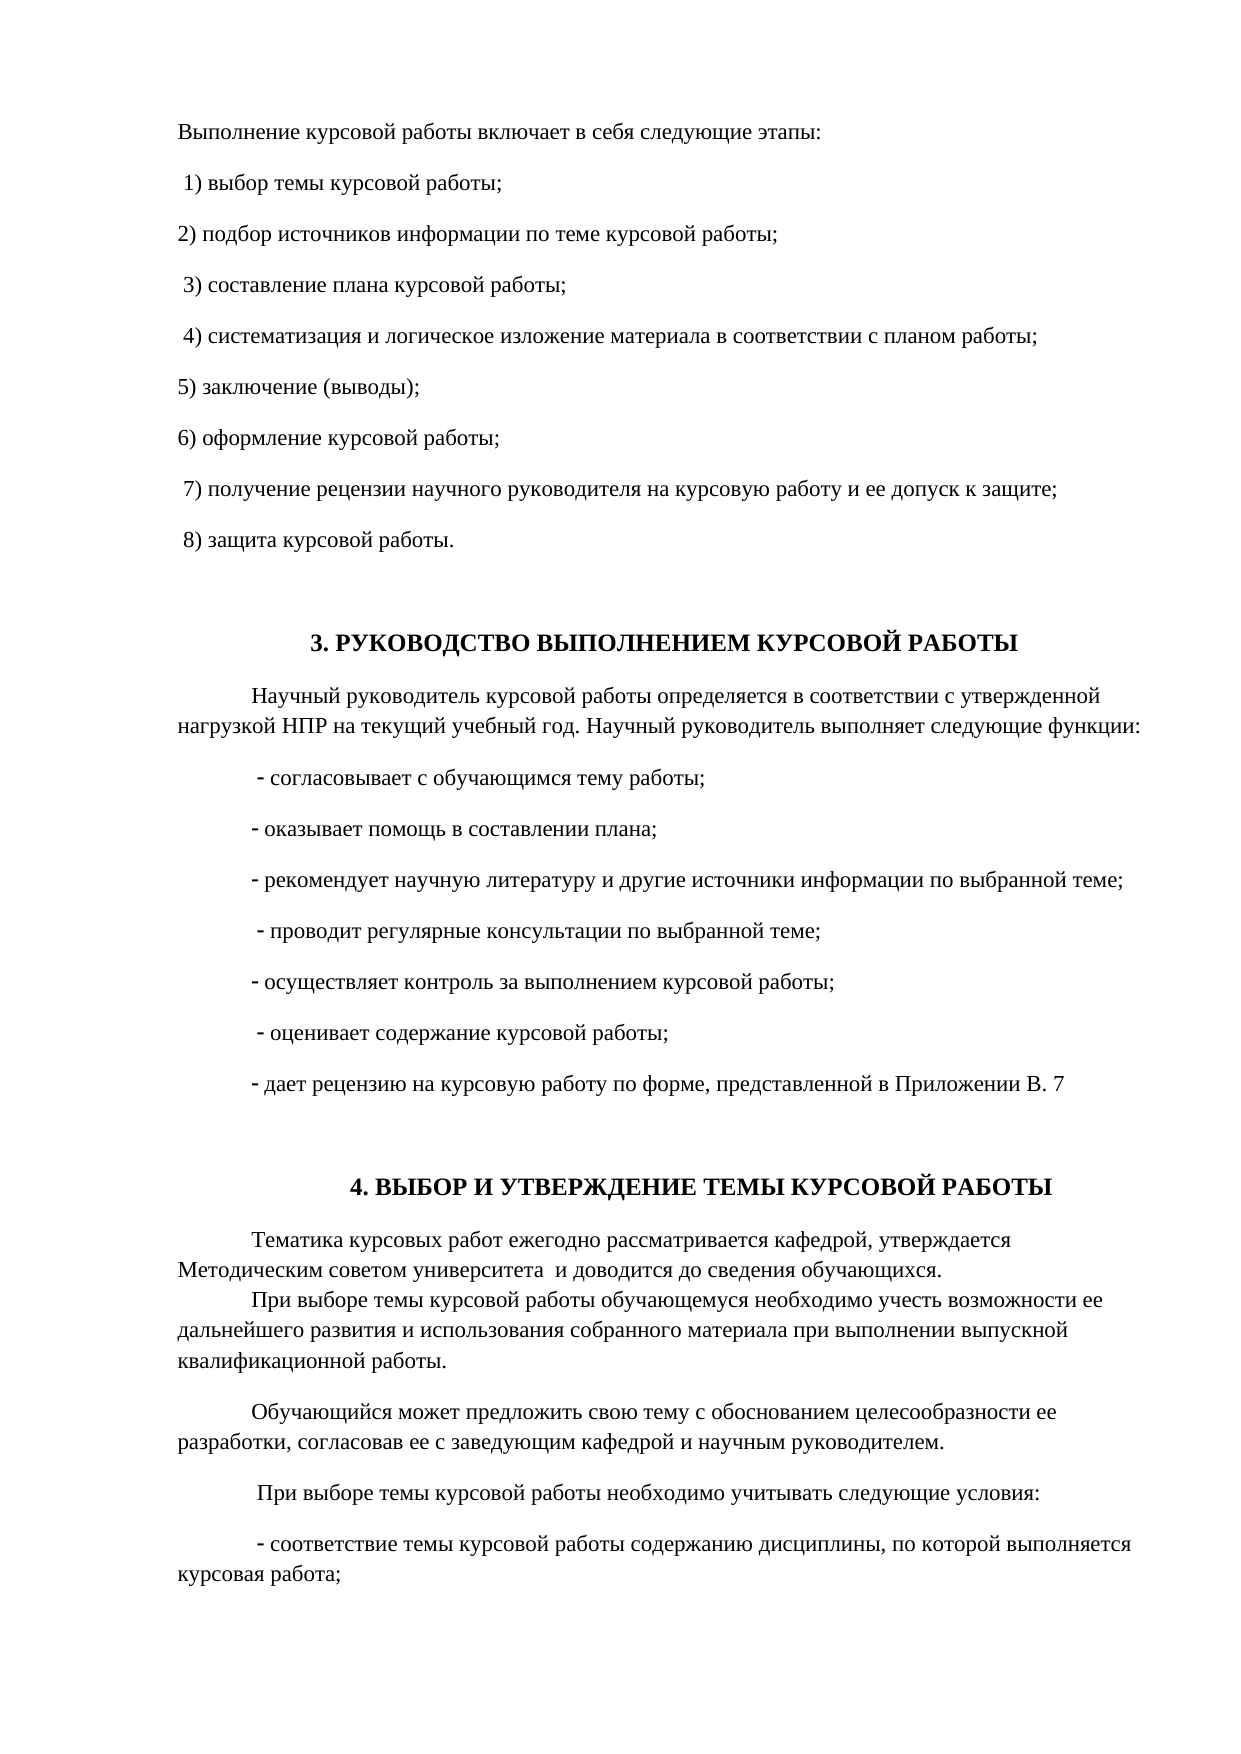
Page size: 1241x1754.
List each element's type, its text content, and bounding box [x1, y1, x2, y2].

text 1) выбор темы курсовой работы; [177, 169, 1152, 196]
text Тематика курсовых работ ежегодно рассматривается кафедрой, утверждается Методическим советом университета и доводится до сведения обучающихся. [177, 1226, 1152, 1282]
text 3) составление плана курсовой работы; [177, 271, 1152, 298]
text 4. ВЫБОР И УТВЕРЖДЕНИЕ ТЕМЫ КУРСОВОЙ РАБОТЫ [177, 1172, 1152, 1201]
text 2) подбор источников информации по теме курсовой работы; [177, 220, 1152, 247]
text 6) оформление курсовой работы; [177, 424, 1152, 451]
text Научный руководитель курсовой работы определяется в соответствии с утвержденной нагрузкой НПР на текущий учебный год. Научный руководитель выполняет следующие функции: [177, 682, 1152, 739]
text 5) заключение (выводы); [177, 373, 1152, 400]
text согласовывает с обучающимся тему работы; [177, 764, 1152, 790]
text 7) получение рецензии научного руководителя на курсовую работу и ее допуск к защите; [177, 475, 1152, 502]
text При выборе темы курсовой работы обучающемуся необходимо учесть возможности ее дальнейшего развития и использования собранного материала при выполнении выпускной квалификационной работы. [177, 1286, 1152, 1373]
text рекомендует научную литературу и другие источники информации по выбранной теме; [177, 866, 1152, 892]
text соответствие темы курсовой работы содержанию дисциплины, по которой выполняется курсовая работа; [177, 1530, 1152, 1587]
text дает рецензию на курсовую работу по форме, представленной в Приложении В. 7 [177, 1070, 1152, 1096]
text 8) защита курсовой работы. [177, 526, 1152, 553]
text проводит регулярные консультации по выбранной теме; [177, 917, 1152, 943]
text оказывает помощь в составлении плана; [177, 815, 1152, 841]
text осуществляет контроль за выполнением курсовой работы; [177, 968, 1152, 994]
text 4) систематизация и логическое изложение материала в соответствии с планом работы; [177, 322, 1152, 349]
text оценивает содержание курсовой работы; [177, 1019, 1152, 1045]
text Обучающийся может предложить свою тему с обоснованием целесообразности ее разработки, согласовав ее с заведующим кафедрой и научным руководителем. [177, 1398, 1152, 1454]
text При выборе темы курсовой работы необходимо учитывать следующие условия: [177, 1479, 1152, 1505]
text Выполнение курсовой работы включает в себя следующие этапы: [177, 118, 1152, 144]
text 3. РУКОВОДСТВО ВЫПОЛНЕНИЕМ КУРСОВОЙ РАБОТЫ [177, 628, 1152, 657]
